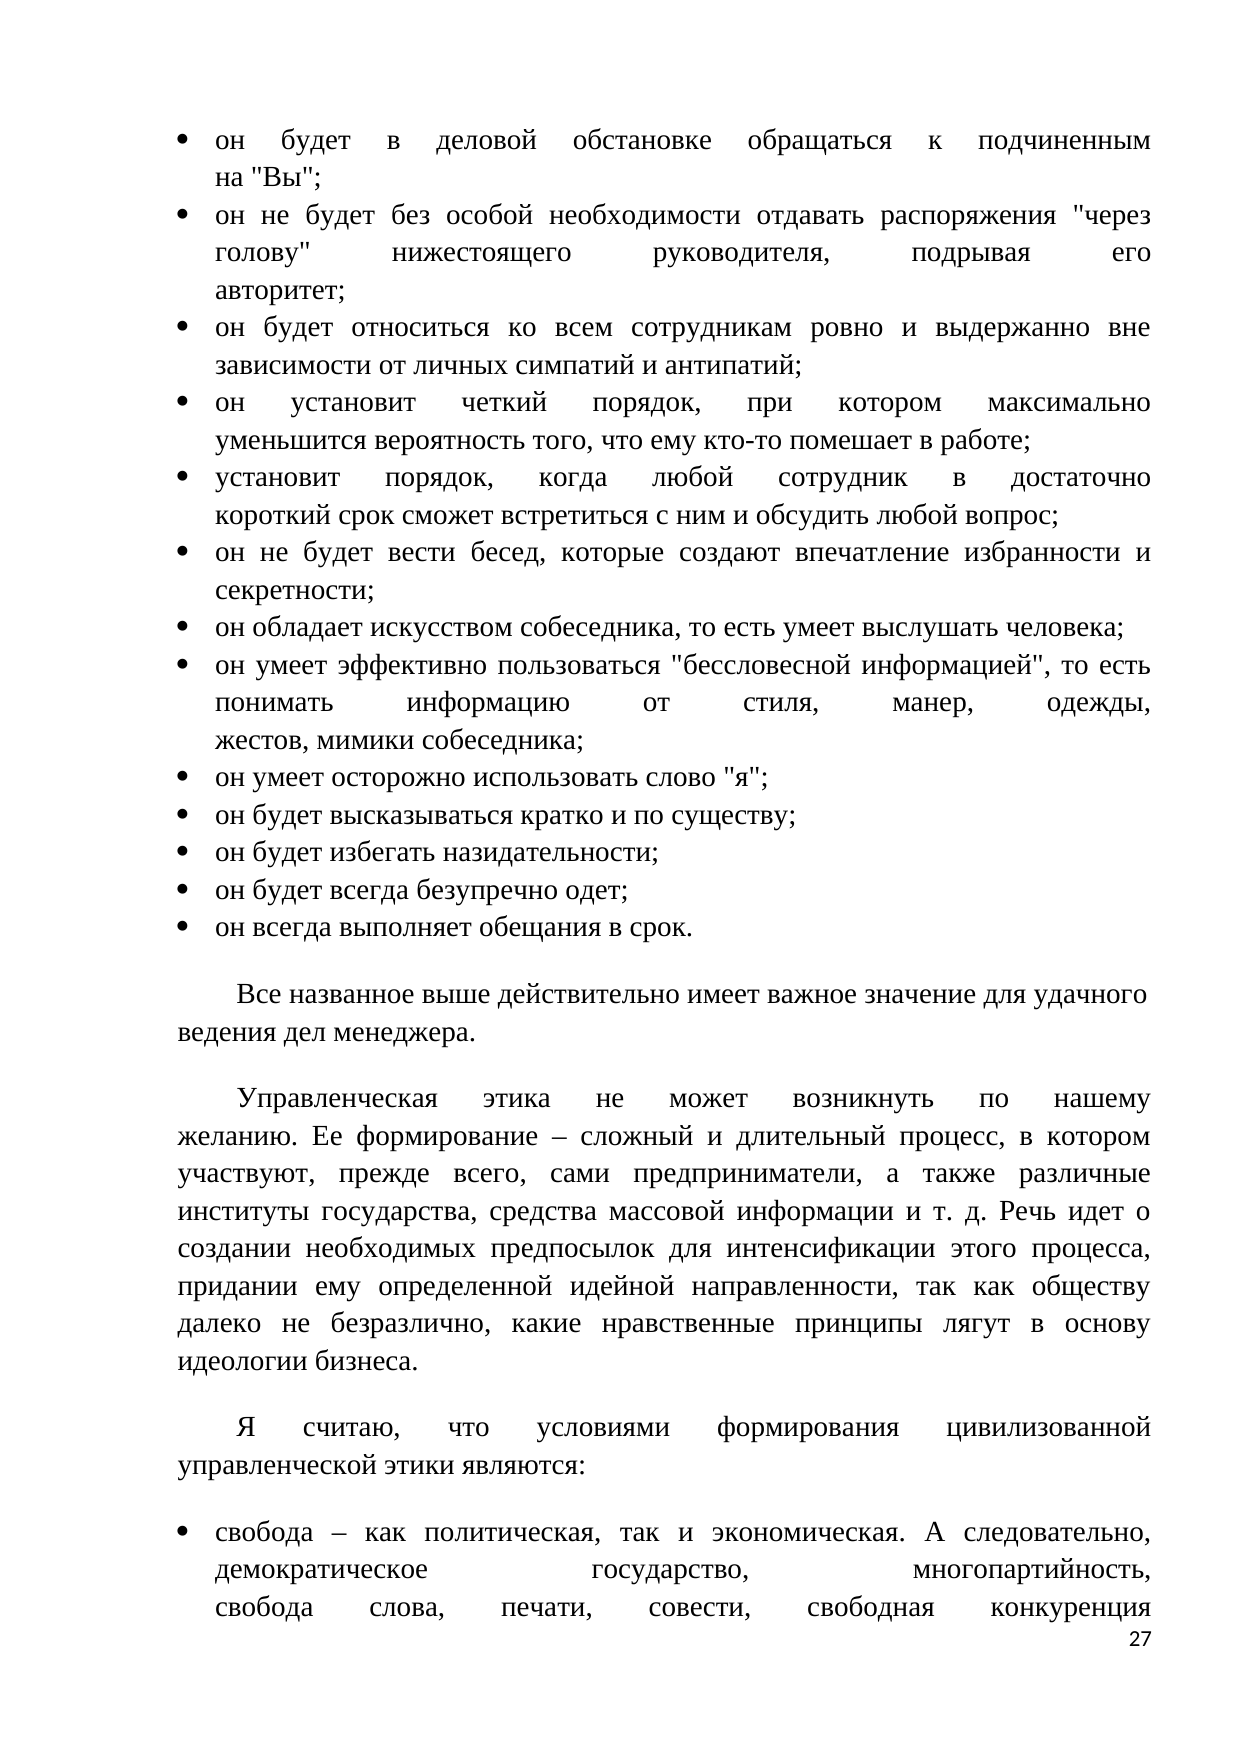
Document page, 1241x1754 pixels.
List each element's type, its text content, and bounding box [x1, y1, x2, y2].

list он установит четкий порядок, при котором максимально уменьшится вероятность того, что ему кто-то помешает в работе; [177, 381, 1152, 456]
list установит порядок, когда любой сотрудник в достаточно короткий срок сможет встретиться с ним и обсудить любой вопрос; [177, 456, 1152, 531]
list он обладает искусством собеседника, то есть умеет выслушать человека; [177, 606, 1152, 643]
text Все названное выше действительно имеет важное значение для удачного ведения дел менеджера. [177, 972, 1152, 1047]
list он умеет эффективно пользоваться "бессловесной информацией", то есть понимать информацию от стиля, манер, одежды, жестов, мимики собеседника; [177, 643, 1152, 756]
list он умеет осторожно использовать слово "я"; [177, 756, 1152, 793]
list он будет высказываться кратко и по существу; [177, 793, 1152, 831]
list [177, 1510, 1152, 1622]
list он будет в деловой обстановке обращаться к подчиненным на "Вы"; [177, 118, 1152, 193]
list он будет всегда безупречно одет; [177, 868, 1152, 906]
list он будет относиться ко всем сотрудникам ровно и выдержанно вне зависимости от личных симпатий и антипатий; [177, 306, 1152, 381]
list он всегда выполняет обещания в срок. [177, 906, 1152, 943]
list он не будет вести бесед, которые создают впечатление избранности и секретности; [177, 531, 1152, 606]
text Управленческая этика не может возникнуть по нашему желанию. Ее формирование – сложный и длительный процесс, в котором участвуют, прежде всего, сами предприниматели, а также различные институты государства, средства массовой информации и т. д. Речь идет о создании необходимых предпосылок для интенсификации этого процесса, придании ему определенной идейной направленности, так как обществу далеко не безразлично, какие нравственные принципы лягут в основу идеологии бизнеса. [177, 1076, 1152, 1376]
list он будет избегать назидательности; [177, 831, 1152, 868]
list он не будет без особой необходимости отдавать распоряжения "через голову" нижестоящего руководителя, подрывая его авторитет; [177, 193, 1152, 306]
text Я считаю, что условиями формирования цивилизованной управленческой этики являются: [177, 1406, 1152, 1481]
